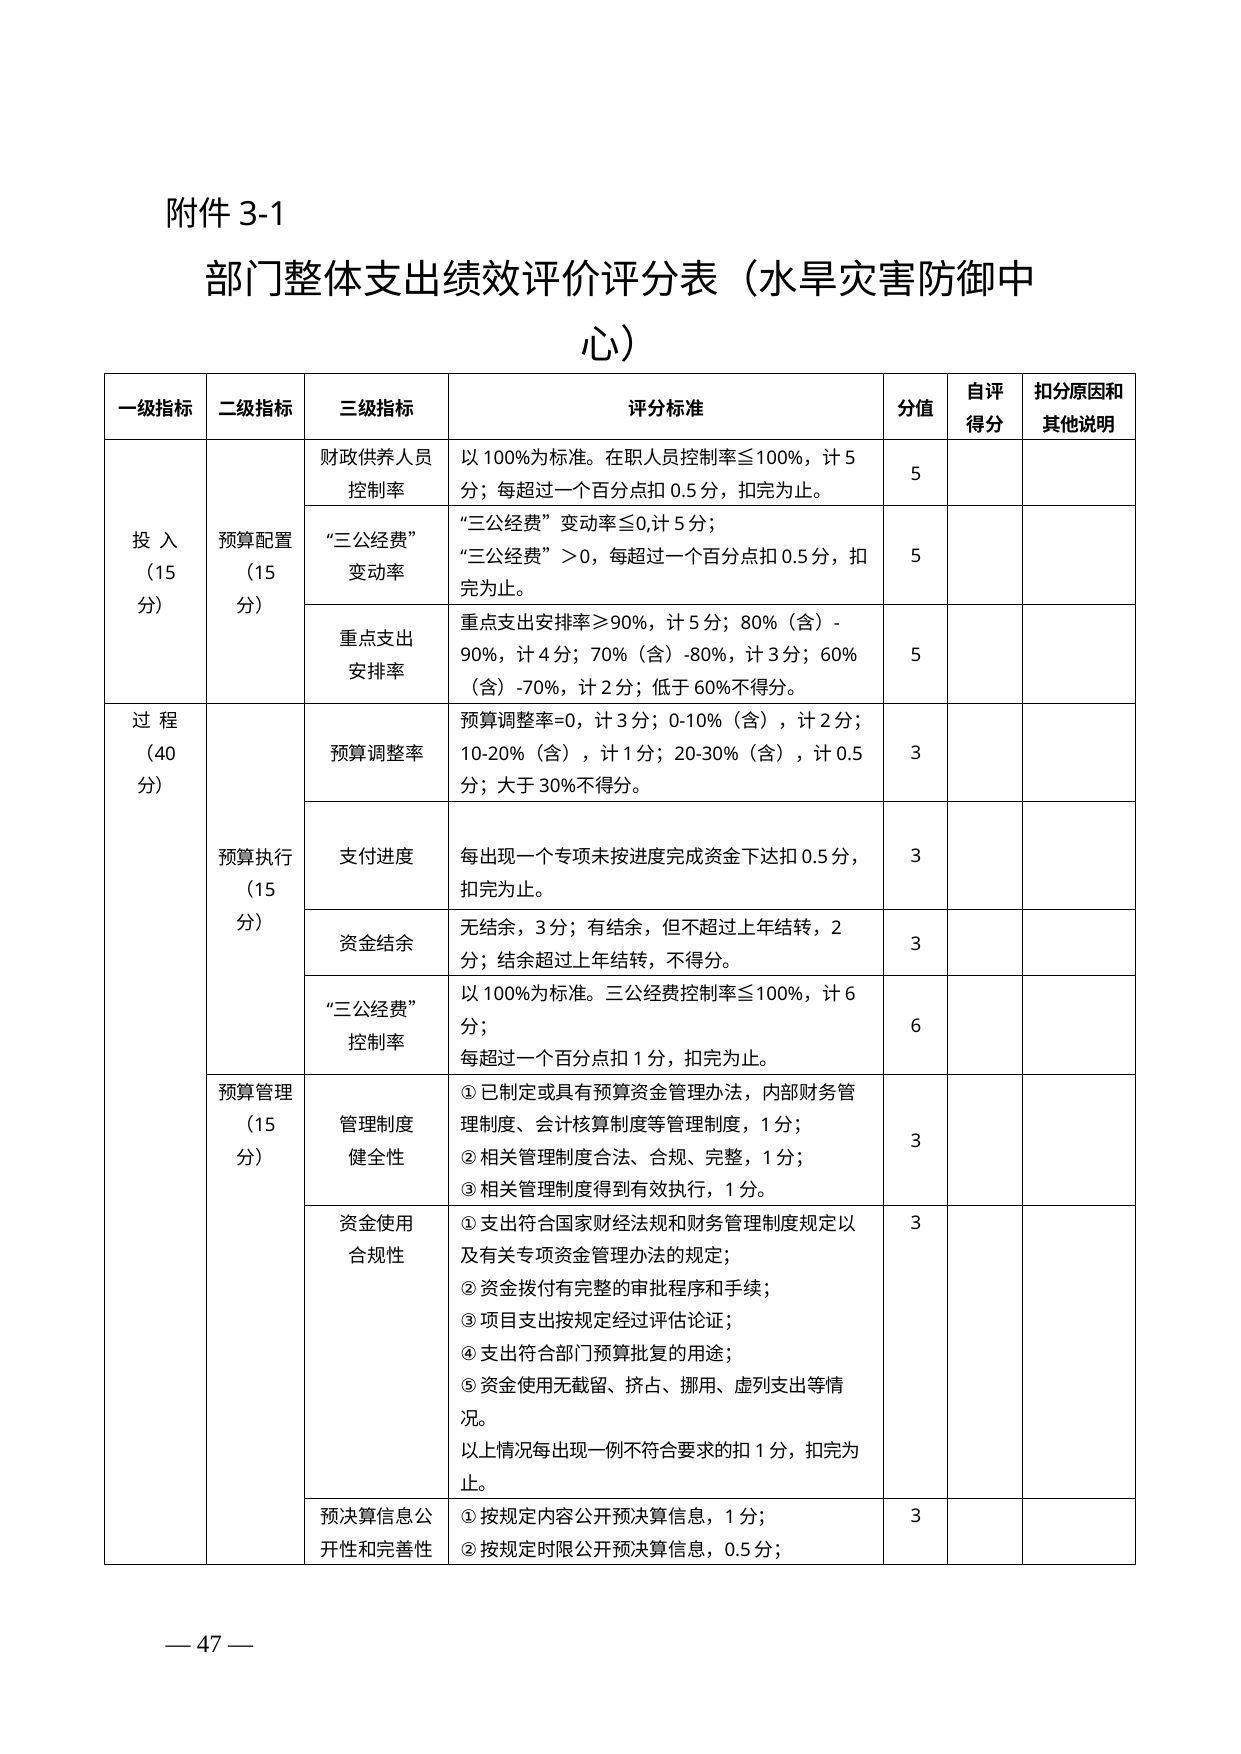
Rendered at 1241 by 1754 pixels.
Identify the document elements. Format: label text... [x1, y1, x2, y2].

table_header 自评得分 [948, 374, 1022, 439]
table_cell [1023, 1075, 1135, 1205]
table_cell [948, 704, 1022, 801]
table_cell 以100%为标准。在职人员控制率≦100%，计5分；每超过一个百分点扣0.5分，扣完为止。 [449, 440, 883, 505]
table_cell “三公经费” 变动率 [305, 506, 448, 604]
table_cell “三公经费”变动率≦0,计5分； “三公经费”＞0，每超过一个百分点扣0.5分，扣完为止。 [449, 506, 883, 604]
table_header 一级指标 [105, 374, 206, 439]
table_cell 预算调整率 [305, 704, 448, 801]
table_cell 5 [884, 440, 947, 505]
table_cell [449, 1499, 883, 1564]
text 部门整体支出绩效评价评分表（水旱灾害防御中心） [165, 243, 1075, 373]
table_header 扣分原因和其他说明 [1023, 374, 1135, 439]
table_cell 财政供养人员 控制率 [305, 440, 448, 505]
table_cell [1023, 704, 1135, 801]
table_cell [948, 506, 1022, 604]
table_cell [948, 1075, 1022, 1205]
table_cell 每出现一个专项未按进度完成资金下达扣0.5分，扣完为止。 [449, 802, 883, 909]
table_cell 5 [884, 506, 947, 604]
table_cell [948, 1499, 1022, 1564]
table_cell 以100%为标准。三公经费控制率≦100%，计6分； 每超过一个百分点扣1分，扣完为止。 [449, 976, 883, 1074]
table_cell 重点支出 安排率 [305, 605, 448, 702]
table_cell [948, 605, 1022, 702]
table_cell [1023, 506, 1135, 604]
table_cell [1023, 976, 1135, 1074]
table_cell 3 [884, 704, 947, 801]
table_cell 资金使用 合规性 [305, 1206, 448, 1498]
table_cell 3 [884, 802, 947, 909]
table_cell [1023, 605, 1135, 702]
table_cell 预算执行 （15分） [207, 704, 304, 1074]
table_cell [1023, 910, 1135, 975]
table_cell 3 [884, 1075, 947, 1205]
table_cell [948, 910, 1022, 975]
table_cell 管理制度 健全性 [305, 1075, 448, 1205]
table_cell 无结余，3分；有结余，但不超过上年结转，2分；结余超过上年结转，不得分。 [449, 910, 883, 975]
table_cell 预算管理 （15分） [207, 1075, 304, 1564]
table_cell [948, 802, 1022, 909]
table_cell 预决算信息公开性和完善性 [305, 1499, 448, 1564]
table_cell 资金结余 [305, 910, 448, 975]
table_cell [948, 976, 1022, 1074]
table_cell 重点支出安排率≥90%，计5分；80%（含）-90%，计4分；70%（含）-80%，计3分；60%（含）-70%，计2分；低于60%不得分。 [449, 605, 883, 702]
table_cell 6 [884, 976, 947, 1074]
table_header 二级指标 [207, 374, 304, 439]
table_header 分值 [884, 374, 947, 439]
table_cell ①支出符合国家财经法规和财务管理制度规定以及有关专项资金管理办法的规定； ②资金拨付有完整的审批程序和手续； ③项目支出按规定经过评估论证； ④支出符合部门预算批复的用途； ⑤资金使用无截留、挤占、挪用、虚列支出等情况。 以上情况每出现一例不符合要求的扣1分，扣完为止。 [449, 1206, 883, 1498]
table_cell 3 [884, 1499, 947, 1564]
text 附件3-1 [165, 178, 1075, 243]
table_cell [948, 1206, 1022, 1498]
table_cell “三公经费” 控制率 [305, 976, 448, 1074]
table_cell 3 [884, 1206, 947, 1498]
table_cell [1023, 440, 1135, 505]
table_header 评分标准 [449, 374, 883, 439]
table_header 三级指标 [305, 374, 448, 439]
table_cell [1023, 1206, 1135, 1498]
table_cell 投 入 （15分） [105, 440, 206, 702]
table_cell [1023, 802, 1135, 909]
table_cell 过 程 （40分） [105, 704, 206, 1564]
table_cell [948, 440, 1022, 505]
table_cell 支付进度 [305, 802, 448, 909]
table_cell ①已制定或具有预算资金管理办法，内部财务管理制度、会计核算制度等管理制度，1分； ②相关管理制度合法、合规、完整，1分； ③相关管理制度得到有效执行，1分。 [449, 1075, 883, 1205]
table_cell 3 [884, 910, 947, 975]
table_cell 预算配置 （15分） [207, 440, 304, 702]
table_cell 预算调整率=0，计3分；0-10%（含），计2分；10-20%（含），计1分；20-30%（含），计0.5分；大于30%不得分。 [449, 704, 883, 801]
table_cell [1023, 1499, 1135, 1564]
table_cell 5 [884, 605, 947, 702]
